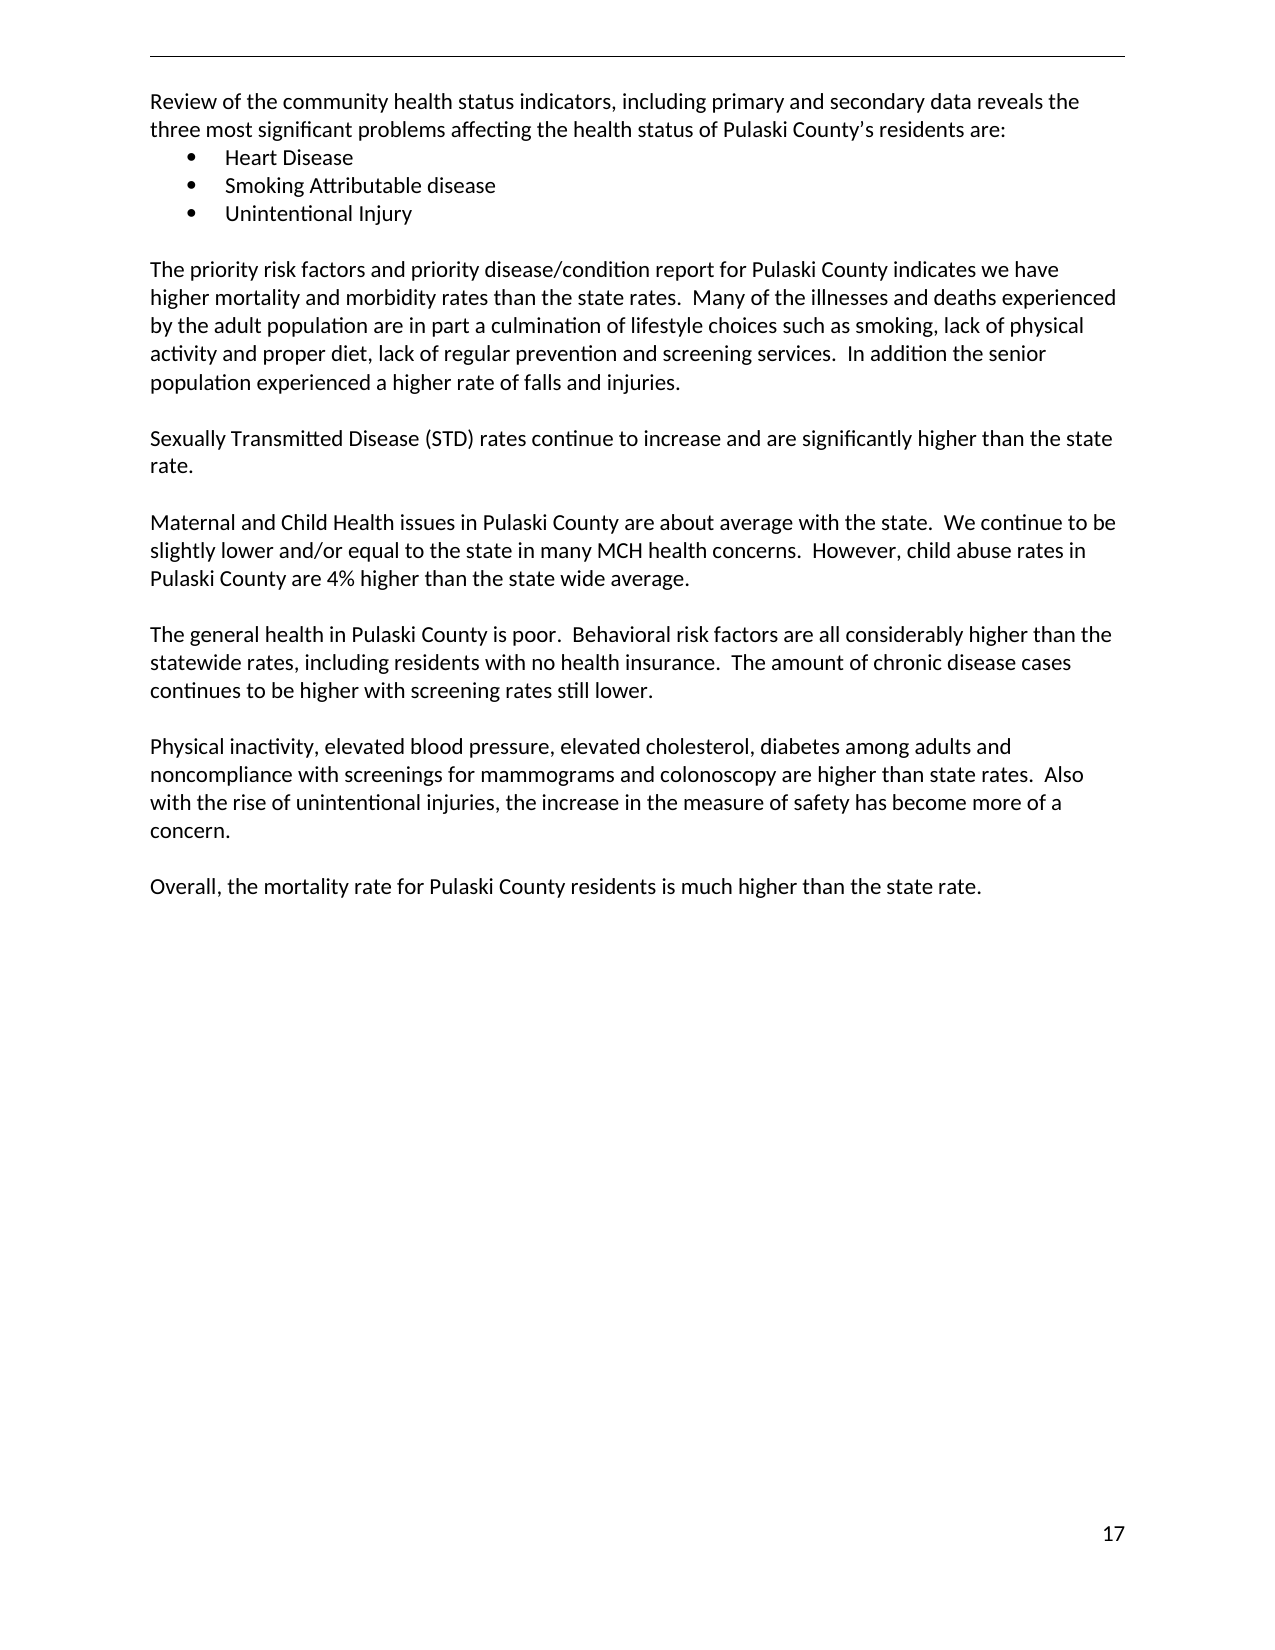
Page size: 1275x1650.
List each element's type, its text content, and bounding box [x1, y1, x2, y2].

list Smoking Attributable disease [187, 171, 1125, 199]
list Heart Disease [187, 143, 1125, 171]
text Maternal and Child Health issues in Pulaski County are about average with the state. We continue to be slightly lower and/or equal to the state in many MCH health concerns. However, child abuse rates in Pulaski County are 4% higher than the state wide average. [150, 508, 1125, 592]
text Physical inactivity, elevated blood pressure, elevated cholesterol, diabetes among adults and noncompliance with screenings for mammograms and colonoscopy are higher than state rates. Also with the rise of unintentional injuries, the increase in the measure of safety has become more of a concern. [150, 732, 1125, 844]
text Overall, the mortality rate for Pulaski County residents is much higher than the state rate. [150, 872, 1125, 900]
text The priority risk factors and priority disease/condition report for Pulaski County indicates we have higher mortality and morbidity rates than the state rates. Many of the illnesses and deaths experienced by the adult population are in part a culmination of lifestyle choices such as smoking, lack of physical activity and proper diet, lack of regular prevention and screening services. In addition the senior population experienced a higher rate of falls and injuries. [150, 256, 1125, 396]
text Review of the community health status indicators, including primary and secondary data reveals the three most significant problems affecting the health status of Pulaski County’s residents are: [150, 87, 1125, 143]
list Unintentional Injury [187, 199, 1125, 227]
text The general health in Pulaski County is poor. Behavioral risk factors are all considerably higher than the statewide rates, including residents with no health insurance. The amount of chronic disease cases continues to be higher with screening rates still lower. [150, 620, 1125, 704]
text Sexually Transmitted Disease (STD) rates continue to increase and are significantly higher than the state rate. [150, 424, 1125, 480]
